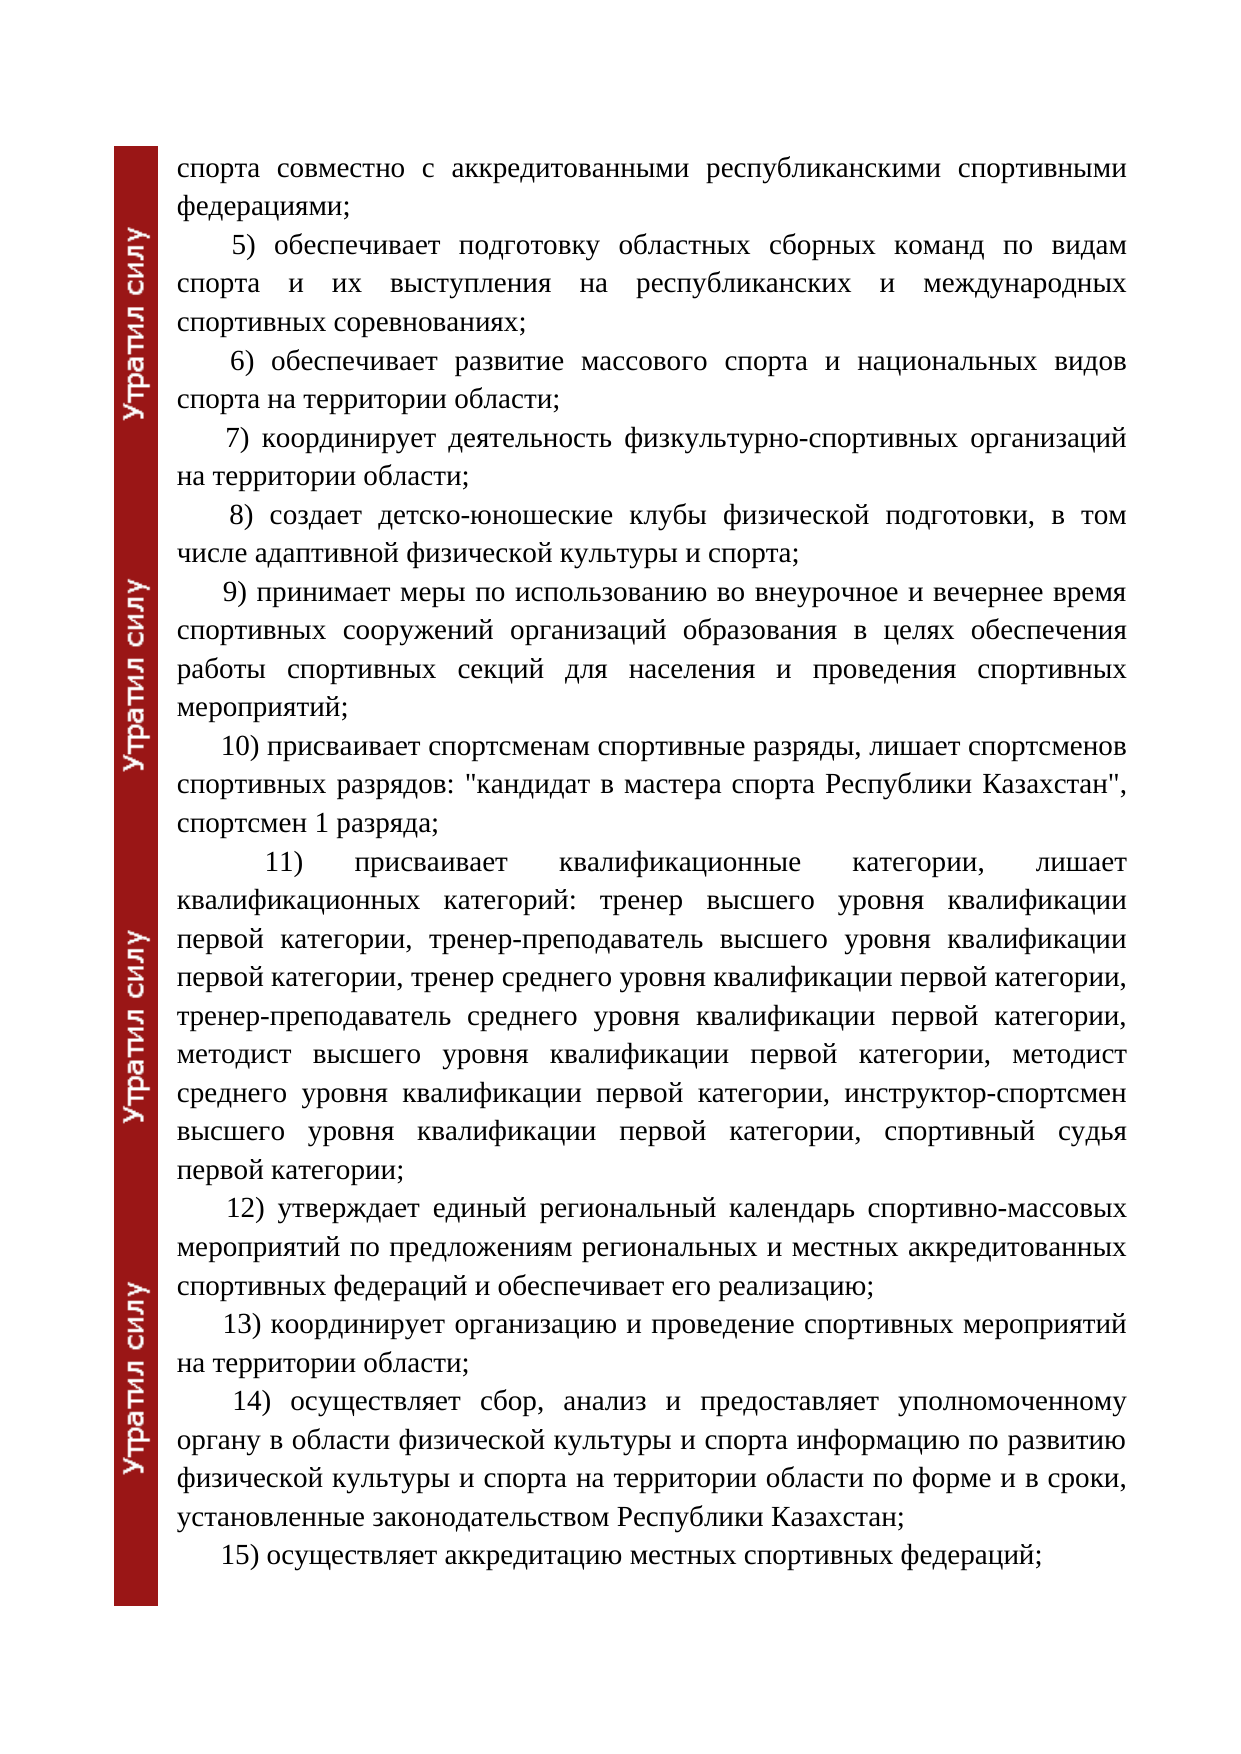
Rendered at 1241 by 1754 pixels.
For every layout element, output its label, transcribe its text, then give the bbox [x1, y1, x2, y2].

picture [114, 839, 158, 844]
picture [114, 1378, 158, 1383]
text 13) координирует организацию и проведение спортивных мероприятий на территории области; [112, 1306, 1128, 1378]
text 11) присваивает квалификационные категории, лишает квалификационных категорий: тренер высшего уровня квалификации первой категории, тренер-преподаватель высшего уровня квалификации первой категории, тренер среднего уровня квалификации первой категории, тренер-преподаватель среднего уровня квалификации первой категории, методист высшего уровня квалификации первой категории, методист среднего уровня квалификации первой категории, инструктор-спортсмен высшего уровня квалификации первой категории, спортивный судья первой категории; [112, 844, 1128, 1186]
picture [114, 492, 158, 497]
text 14) осуществляет сбор, анализ и предоставляет уполномоченному органу в области физической культуры и спорта информацию по развитию физической культуры и спорта на территории области по форме и в сроки, установленные законодательством Республики Казахстан; [112, 1383, 1128, 1532]
picture [114, 723, 158, 728]
picture [114, 1571, 158, 1606]
text 12) утверждает единый региональный календарь спортивно-массовых мероприятий по предложениям региональных и местных аккредитованных спортивных федераций и обеспечивает его реализацию; [112, 1191, 1128, 1301]
text 15) осуществляет аккредитацию местных спортивных федераций; [112, 1537, 1128, 1571]
text 7) координирует деятельность физкультурно-спортивных организаций на территории области; [112, 420, 1128, 492]
picture [114, 415, 158, 420]
picture [114, 146, 158, 150]
text 6) обеспечивает развитие массового спорта и национальных видов спорта на территории области; [112, 343, 1128, 415]
picture [114, 1186, 158, 1191]
picture [114, 338, 158, 343]
text 9) принимает меры по использованию во внеурочное и вечернее время спортивных сооружений организаций образования в целях обеспечения работы спортивных секций для населения и проведения спортивных мероприятий; [112, 574, 1128, 723]
picture [114, 1532, 158, 1537]
text 10) присваивает спортсменам спортивные разряды, лишает спортсменов спортивных разрядов: "кандидат в мастера спорта Республики Казахстан", спортсмен 1 разряда; [112, 728, 1128, 839]
picture [114, 222, 158, 227]
picture [114, 569, 158, 574]
picture [114, 1301, 158, 1306]
text 5) обеспечивает подготовку областных сборных команд по видам спорта и их выступления на республиканских и международных спортивных соревнованиях; [112, 227, 1128, 338]
text 8) создает детско-юношеские клубы физической подготовки, в том числе адаптивной физической культуры и спорта; [112, 497, 1128, 569]
